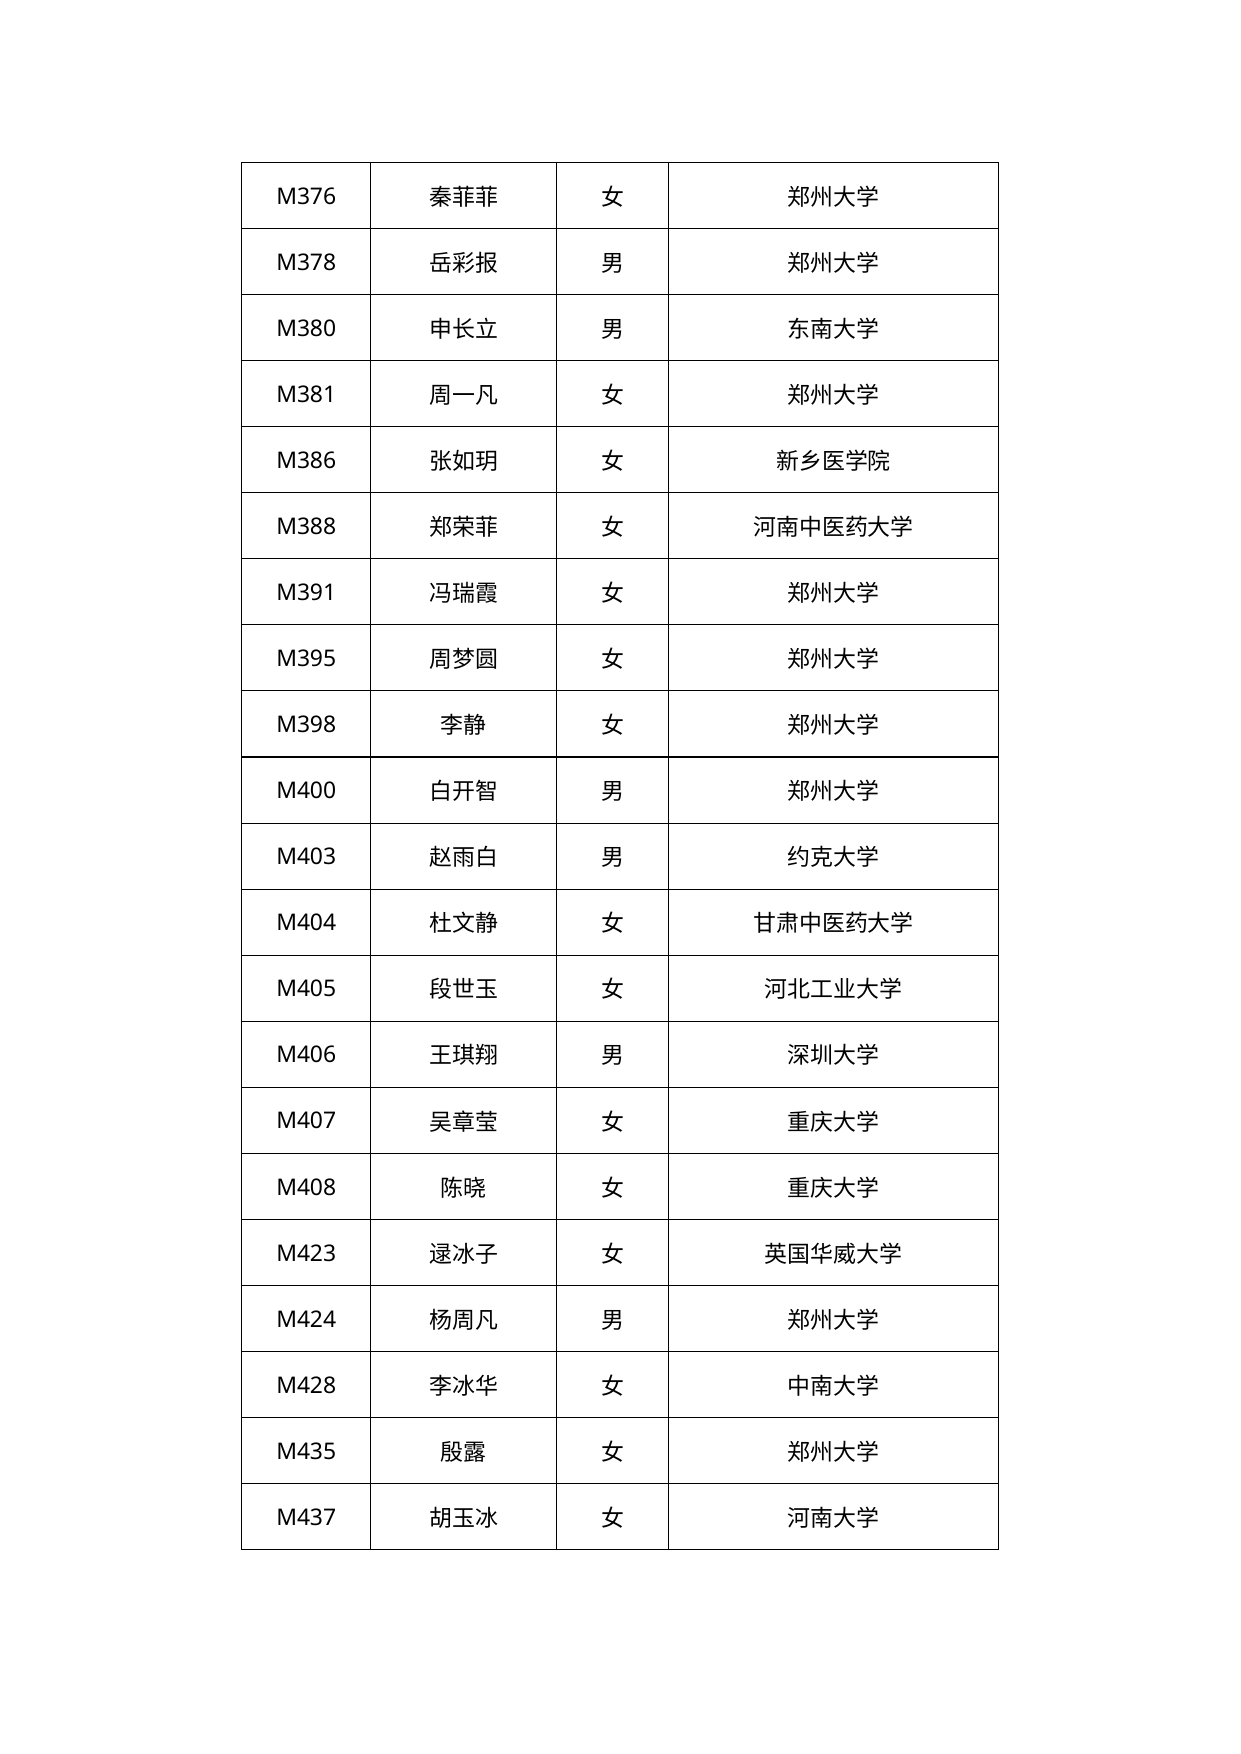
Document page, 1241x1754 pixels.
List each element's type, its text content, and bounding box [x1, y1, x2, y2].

table_cell 王琪翔 [371, 1022, 556, 1087]
table_cell 白开智 [371, 758, 556, 822]
table_cell 重庆大学 [669, 1154, 998, 1219]
table_cell 女 [557, 691, 668, 756]
table_cell 郑州大学 [669, 559, 998, 624]
table_cell 郑荣菲 [371, 493, 556, 558]
table_cell 吴章莹 [371, 1088, 556, 1153]
table_cell 女 [557, 1154, 668, 1219]
table_cell 深圳大学 [669, 1022, 998, 1087]
table_cell 女 [557, 625, 668, 690]
table_cell 男 [557, 1022, 668, 1087]
table_cell 英国华威大学 [669, 1220, 998, 1285]
table_cell M376 [242, 163, 370, 228]
table_cell 李冰华 [371, 1352, 556, 1417]
table_cell 女 [557, 361, 668, 426]
table_cell 周一凡 [371, 361, 556, 426]
table_cell M423 [242, 1220, 370, 1285]
table_cell 杨周凡 [371, 1286, 556, 1351]
table_cell 重庆大学 [669, 1088, 998, 1153]
table_cell 女 [557, 1088, 668, 1153]
table_cell M435 [242, 1418, 370, 1483]
table_cell 郑州大学 [669, 758, 998, 822]
table_cell 申长立 [371, 295, 556, 360]
table_cell 约克大学 [669, 824, 998, 888]
table_cell 胡玉冰 [371, 1484, 556, 1549]
table_cell M405 [242, 956, 370, 1021]
table_cell 河北工业大学 [669, 956, 998, 1021]
table_cell 郑州大学 [669, 691, 998, 756]
table_cell 逯冰子 [371, 1220, 556, 1285]
table_cell M407 [242, 1088, 370, 1153]
table_cell 甘肃中医药大学 [669, 890, 998, 954]
table_cell 杜文静 [371, 890, 556, 954]
table_cell 段世玉 [371, 956, 556, 1021]
table_cell 女 [557, 163, 668, 228]
table_cell M380 [242, 295, 370, 360]
table_cell 男 [557, 1286, 668, 1351]
table_cell 赵雨白 [371, 824, 556, 888]
table_cell M378 [242, 229, 370, 294]
table_cell 岳彩报 [371, 229, 556, 294]
table_cell 男 [557, 758, 668, 822]
table_cell 郑州大学 [669, 1286, 998, 1351]
table_cell M395 [242, 625, 370, 690]
table_cell M400 [242, 758, 370, 822]
table_cell 郑州大学 [669, 163, 998, 228]
table_cell 男 [557, 824, 668, 888]
table_cell 中南大学 [669, 1352, 998, 1417]
table_cell 张如玥 [371, 427, 556, 492]
table_cell 冯瑞霞 [371, 559, 556, 624]
table_cell 女 [557, 1418, 668, 1483]
table_cell 河南中医药大学 [669, 493, 998, 558]
table_cell 男 [557, 295, 668, 360]
table_cell 女 [557, 427, 668, 492]
table_cell 女 [557, 493, 668, 558]
table_cell 秦菲菲 [371, 163, 556, 228]
table_cell M437 [242, 1484, 370, 1549]
table_cell M428 [242, 1352, 370, 1417]
table_cell 女 [557, 890, 668, 954]
table_cell M404 [242, 890, 370, 954]
table_cell 男 [557, 229, 668, 294]
table_cell 李静 [371, 691, 556, 756]
table_cell 东南大学 [669, 295, 998, 360]
table_cell 女 [557, 1352, 668, 1417]
table_cell 郑州大学 [669, 1418, 998, 1483]
table_cell M391 [242, 559, 370, 624]
table_cell M424 [242, 1286, 370, 1351]
table_cell 郑州大学 [669, 229, 998, 294]
table_cell 陈晓 [371, 1154, 556, 1219]
table_cell 女 [557, 956, 668, 1021]
table_cell 郑州大学 [669, 361, 998, 426]
table_cell M408 [242, 1154, 370, 1219]
table_cell M398 [242, 691, 370, 756]
table_cell M406 [242, 1022, 370, 1087]
table_cell 女 [557, 1484, 668, 1549]
table_cell M381 [242, 361, 370, 426]
table_cell M403 [242, 824, 370, 888]
table_cell 周梦圆 [371, 625, 556, 690]
table_cell 河南大学 [669, 1484, 998, 1549]
table_cell 新乡医学院 [669, 427, 998, 492]
table_cell 郑州大学 [669, 625, 998, 690]
table_cell M388 [242, 493, 370, 558]
table_cell 女 [557, 559, 668, 624]
table_cell 女 [557, 1220, 668, 1285]
table_cell 殷露 [371, 1418, 556, 1483]
table_cell M386 [242, 427, 370, 492]
